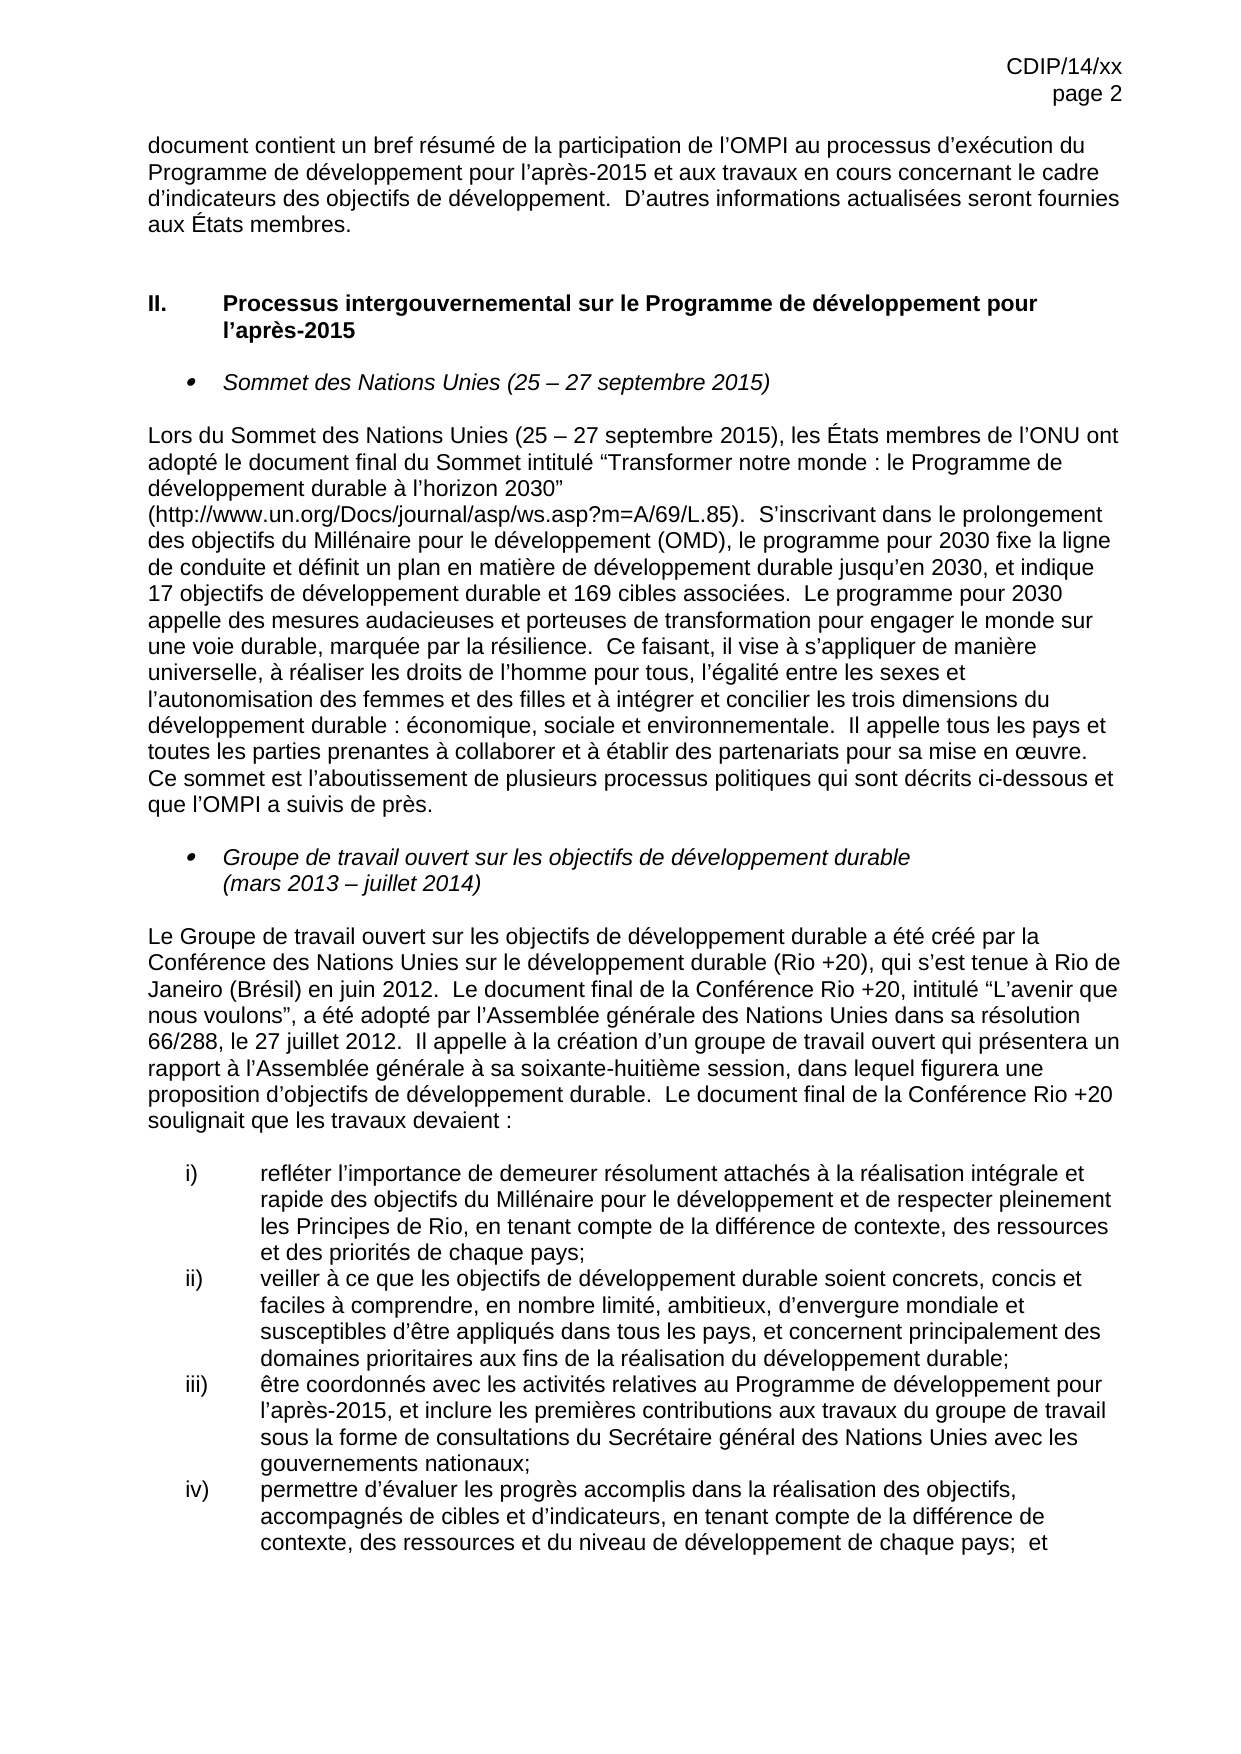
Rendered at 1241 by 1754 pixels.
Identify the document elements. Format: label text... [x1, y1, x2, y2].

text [148, 132, 1122, 238]
list Sommet des Nations Unies (25 – 27 septembre 2015) [185, 369, 1122, 396]
list veiller à ce que les objectifs de développement durable soient concrets, concis et faciles à comprendre, en nombre limité, ambitieux, d’envergure mondiale et susceptibles d’être appliqués dans tous les pays, et concernent principalement des domaines prioritaires aux fins de la réalisation du développement durable; [185, 1265, 1122, 1371]
list Processus intergouvernemental sur le Programme de développement pour l’après-2015 [148, 290, 1122, 343]
text Lors du Sommet des Nations Unies (25 – 27 septembre 2015), les États membres de l’ONU ont adopté le document final du Sommet intitulé “Transformer notre monde : le Programme de développement durable à l’horizon 2030” (http://www.un.org/Docs/journal/asp/ws.asp?m=A/69/L.85). S’inscrivant dans le prolongement des objectifs du Millénaire pour le développement (OMD), le programme pour 2030 fixe la ligne de conduite et définit un plan en matière de développement durable jusqu’en 2030, et indique 17 objectifs de développement durable et 169 cibles associées. Le programme pour 2030 appelle des mesures audacieuses et porteuses de transformation pour engager le monde sur une voie durable, marquée par la résilience. Ce faisant, il vise à s’appliquer de manière universelle, à réaliser les droits de l’homme pour tous, l’égalité entre les sexes et l’autonomisation des femmes et des filles et à intégrer et concilier les trois dimensions du développement durable : économique, sociale et environnementale. Il appelle tous les pays et toutes les parties prenantes à collaborer et à établir des partenariats pour sa mise en œuvre. Ce sommet est l’aboutissement de plusieurs processus politiques qui sont décrits ci-dessous et que l’OMPI a suivis de près. [148, 422, 1122, 817]
list être coordonnés avec les activités relatives au Programme de développement pour l’après-2015, et inclure les premières contributions aux travaux du groupe de travail sous la forme de consultations du Secrétaire général des Nations Unies avec les gouvernements nationaux; [185, 1371, 1122, 1476]
list Groupe de travail ouvert sur les objectifs de développement durable (mars 2013 – juillet 2014) [185, 844, 1122, 896]
text Le Groupe de travail ouvert sur les objectifs de développement durable a été créé par la Conférence des Nations Unies sur le développement durable (Rio +20), qui s’est tenue à Rio de Janeiro (Brésil) en juin 2012. Le document final de la Conférence Rio +20, intitulé “L’avenir que nous voulons”, a été adopté par l’Assemblée générale des Nations Unies dans sa résolution 66/288, le 27 juillet 2012. Il appelle à la création d’un groupe de travail ouvert qui présentera un rapport à l’Assemblée générale à sa soixante-huitième session, dans lequel figurera une proposition d’objectifs de développement durable. Le document final de la Conférence Rio +20 soulignait que les travaux devaient : [148, 923, 1122, 1134]
list refléter l’importance de demeurer résolument attachés à la réalisation intégrale et rapide des objectifs du Millénaire pour le développement et de respecter pleinement les Principes de Rio, en tenant compte de la différence de contexte, des ressources et des priorités de chaque pays; [185, 1160, 1122, 1265]
list permettre d’évaluer les progrès accomplis dans la réalisation des objectifs, accompagnés de cibles et d’indicateurs, en tenant compte de la différence de contexte, des ressources et du niveau de développement de chaque pays; et [185, 1476, 1122, 1555]
